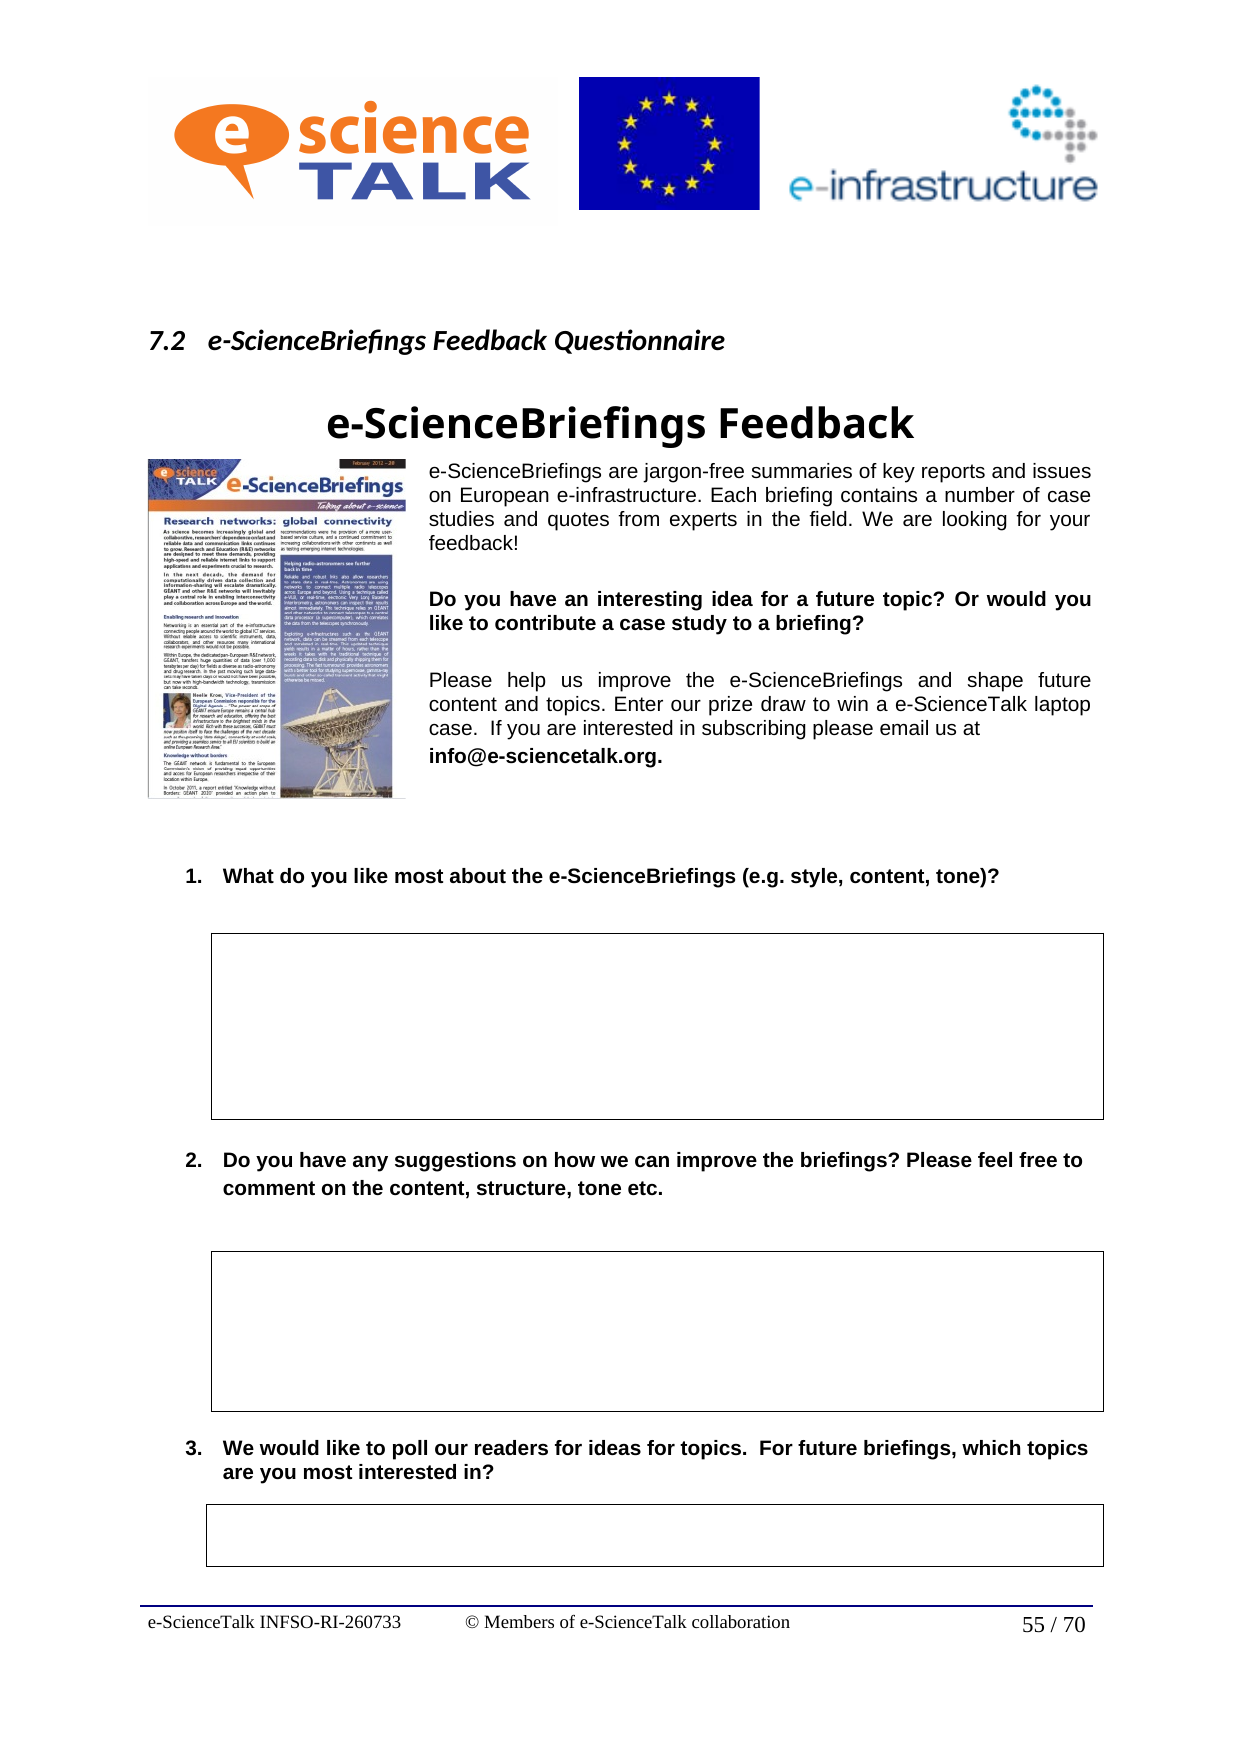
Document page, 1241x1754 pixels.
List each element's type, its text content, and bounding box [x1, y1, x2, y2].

table_header [207, 1505, 1103, 1566]
list What do you like most about the e-ScienceBriefings (e.g. style, content, tone)? [185, 864, 1092, 888]
picture [579, 77, 760, 210]
table_header [212, 1252, 1103, 1411]
table_header [212, 934, 1103, 1119]
picture [147, 77, 558, 226]
table_header [136, 455, 417, 831]
list We would like to poll our readers for ideas for topics. For future briefings, which topics are you most interested in? [185, 1436, 1092, 1483]
picture [782, 77, 1106, 210]
table_header e-ScienceBriefings are jargon-free summaries of key reports and issues on European e-infrastructure. Each briefing contains a number of case studies and quotes from experts in the field. We are looking for your feedback! Do you have an interesting idea for a future topic? Or would you like to contribute a case study to a briefing? Please help us improve the e-ScienceBriefings and shape future content and topics. Enter our prize draw to win a e-ScienceTalk laptop case. If you are interested in subscribing please email us at info@e-sciencetalk.org. [417, 455, 1103, 831]
text e-ScienceBriefings Feedback [148, 394, 1092, 451]
list Do you have any suggestions on how we can improve the briefings? Please feel free to comment on the content, structure, tone etc. [185, 1148, 1092, 1199]
subtitle e-ScienceBriefings Feedback Questionnaire [148, 322, 1092, 357]
picture [147, 459, 406, 799]
